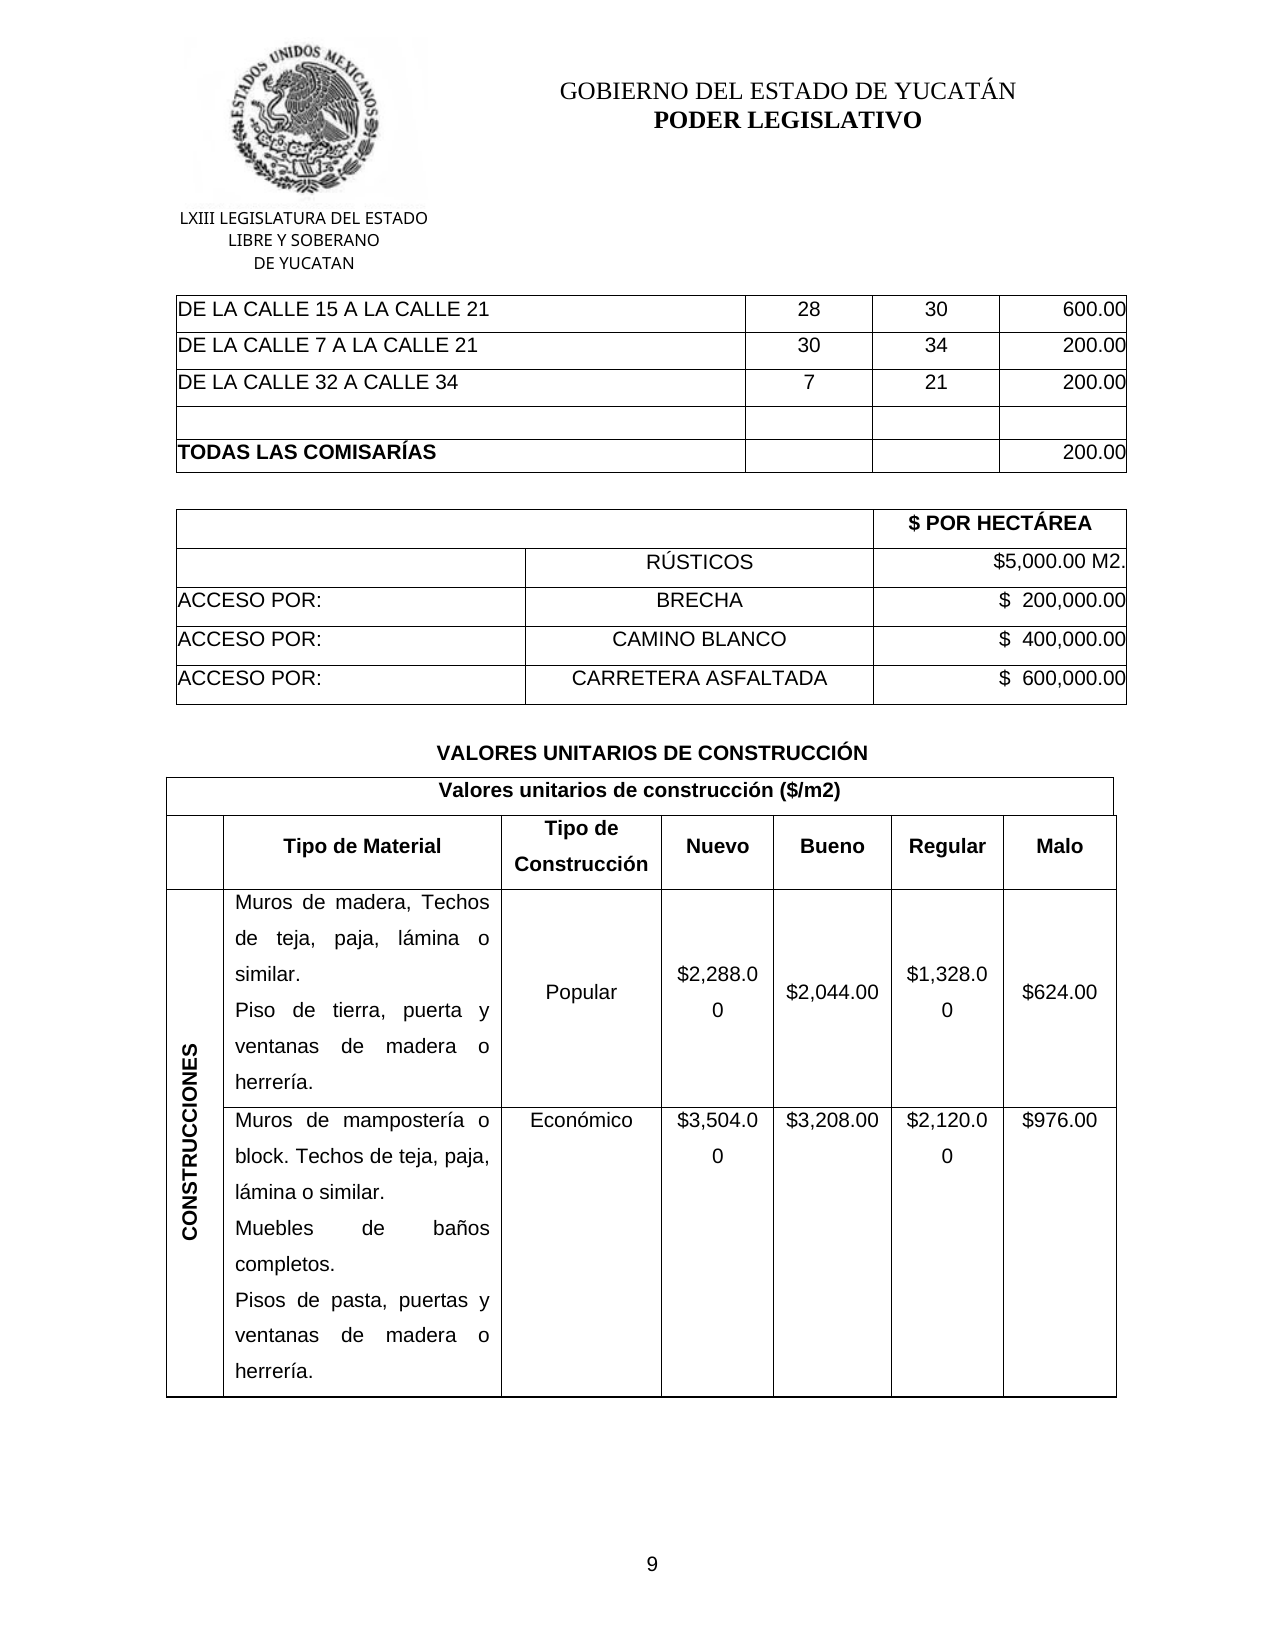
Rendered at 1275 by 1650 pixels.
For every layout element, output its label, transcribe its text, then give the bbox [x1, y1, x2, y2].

table_cell Muros de madera, Techos de teja, paja, lámina o similar. Piso de tierra, puerta y ventanas de madera o herrería. [224, 890, 501, 1107]
table_cell $2,044.00 [774, 890, 891, 1107]
table_cell RÚSTICOS [526, 549, 873, 587]
table_cell $2,120.00 [892, 1108, 1003, 1396]
table_cell $ 200,000.00 [874, 588, 1126, 626]
table_cell [167, 816, 223, 889]
table_cell $ 600,000.00 [874, 666, 1126, 704]
table_cell $1,328.00 [892, 890, 1003, 1107]
table_cell TODAS LAS COMISARÍAS [177, 440, 745, 472]
table_cell $3,208.00 [774, 1108, 891, 1396]
table_cell Muros de mampostería o block. Techos de teja, paja, lámina o similar. Muebles de baños completos. Pisos de pasta, puertas y ventanas de madera o herrería. [224, 1108, 501, 1396]
table_cell DE LA CALLE 32 A CALLE 34 [177, 370, 745, 406]
table_cell 200.00 [1000, 333, 1126, 369]
table_cell Bueno [774, 816, 891, 889]
table_cell 200.00 [1000, 440, 1126, 472]
table_cell 7 [746, 370, 872, 406]
table_cell ACCESO POR: [177, 666, 525, 704]
table_cell Tipo de Material [224, 816, 501, 889]
table_cell 30 [873, 296, 999, 332]
table_cell 30 [746, 333, 872, 369]
table_cell [1000, 407, 1126, 439]
table_cell Regular [892, 816, 1003, 889]
table_cell $2,288.00 [662, 890, 773, 1107]
table_cell 21 [873, 370, 999, 406]
table_cell 600.00 [1000, 296, 1126, 332]
table_cell $5,000.00 M2. [874, 549, 1126, 587]
picture [184, 37, 429, 209]
table_cell DE LA CALLE 15 A LA CALLE 21 [177, 296, 745, 332]
table_cell Popular [502, 890, 661, 1107]
table_cell Tipo de Construcción [502, 816, 661, 889]
table_cell $3,504.00 [662, 1108, 773, 1396]
table_cell CAMINO BLANCO [526, 627, 873, 665]
table_cell [873, 407, 999, 439]
table_cell 200.00 [1000, 370, 1126, 406]
table_cell $976.00 [1004, 1108, 1116, 1396]
table_cell Económico [502, 1108, 661, 1396]
table_header $ POR HECTÁREA [874, 510, 1126, 548]
table_cell [873, 440, 999, 472]
table_cell Nuevo [662, 816, 773, 889]
table_cell Malo [1004, 816, 1116, 889]
table_cell CARRETERA ASFALTADA [526, 666, 873, 704]
table_cell $624.00 [1004, 890, 1116, 1107]
table_cell [746, 407, 872, 439]
table_cell [746, 440, 872, 472]
text VALORES UNITARIOS DE CONSTRUCCIÓN [177, 741, 1127, 765]
table_cell ACCESO POR: [177, 627, 525, 665]
table_cell ACCESO POR: [177, 588, 525, 626]
table_cell 28 [746, 296, 872, 332]
table_cell DE LA CALLE 7 A LA CALLE 21 [177, 333, 745, 369]
table_cell CONSTRUCCIONES [167, 890, 223, 1396]
table_cell 34 [873, 333, 999, 369]
table_header [177, 510, 873, 548]
table_cell $ 400,000.00 [874, 627, 1126, 665]
table_cell BRECHA [526, 588, 873, 626]
table_header Valores unitarios de construcción ($/m2) [167, 778, 1113, 815]
table_cell [177, 549, 525, 587]
table_cell [177, 407, 745, 439]
